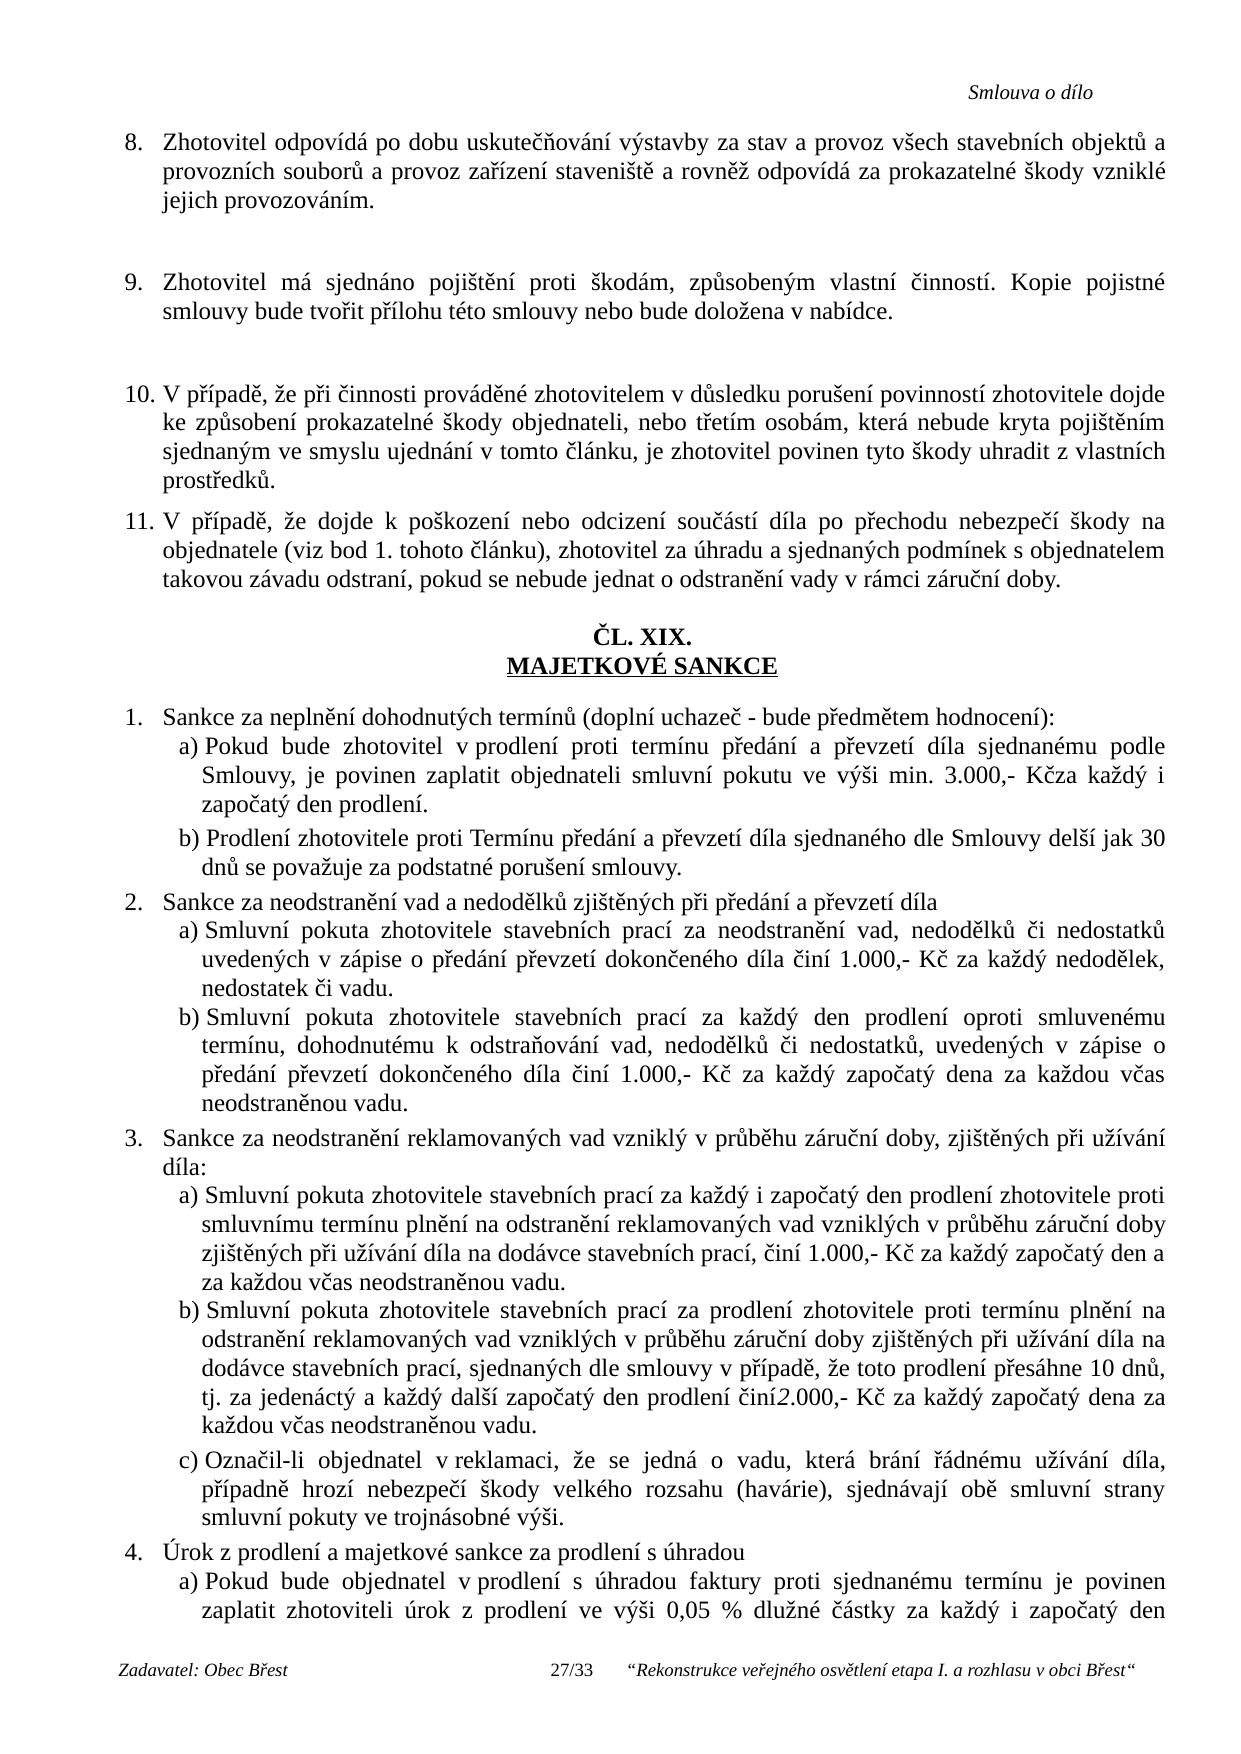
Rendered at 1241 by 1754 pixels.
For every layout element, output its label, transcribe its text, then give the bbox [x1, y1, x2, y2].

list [172, 1566, 1166, 1623]
text Majetkové sankce [118, 651, 1166, 679]
list Úrok z prodlení a majetkové sankce za prodlení s úhradou [118, 1537, 1166, 1566]
list Označil-li objednatel v reklamaci, že se jedná o vadu, která brání řádnému užívání díla, případně hrozí nebezpečí škody velkého rozsahu (havárie), sjednávají obě smluvní strany smluvní pokuty ve trojnásobné výši. [172, 1445, 1166, 1531]
list Smluvní pokuta zhotovitele stavebních prací za neodstranění vad, nedodělků či nedostatků uvedených v zápise o předání převzetí dokončeného díla činí 1.000,- Kč za každý nedodělek, nedostatek či vadu. [172, 916, 1166, 1002]
list Pokud bude zhotovitel v prodlení proti termínu předání a převzetí díla sjednanému podle Smlouvy, je povinen zaplatit objednateli smluvní pokutu ve výši min. 3.000,- Kčza každý i započatý den prodlení. [172, 731, 1166, 817]
list V případě, že dojde k poškození nebo odcizení součástí díla po přechodu nebezpečí škody na objednatele (viz bod 1. tohoto článku), zhotovitel za úhradu a sjednaných podmínek s objednatelem takovou závadu odstraní, pokud se nebude jednat o odstranění vady v rámci záruční doby. [118, 506, 1166, 592]
list Smluvní pokuta zhotovitele stavebních prací za prodlení zhotovitele proti termínu plnění na odstranění reklamovaných vad vzniklých v průběhu záruční doby zjištěných při užívání díla na dodávce stavebních prací, sjednaných dle smlouvy v případě, že toto prodlení přesáhne 10 dnů, tj. za jedenáctý a každý další započatý den prodlení činí2.000,- Kč za každý započatý dena za každou včas neodstraněnou vadu. [172, 1295, 1166, 1439]
list Čl. XIX. [118, 622, 1166, 651]
list V případě, že při činnosti prováděné zhotovitelem v důsledku porušení povinností zhotovitele dojde ke způsobení prokazatelné škody objednateli, nebo třetím osobám, která nebude kryta pojištěním sjednaným ve smyslu ujednání v tomto článku, je zhotovitel povinen tyto škody uhradit z vlastních prostředků. [118, 379, 1166, 494]
list Sankce za neodstranění vad a nedodělků zjištěných při předání a převzetí díla [118, 887, 1166, 916]
list Zhotovitel má sjednáno pojištění proti škodám, způsobeným vlastní činností. Kopie pojistné smlouvy bude tvořit přílohu této smlouvy nebo bude doložena v nabídce. [118, 267, 1166, 325]
list Zhotovitel odpovídá po dobu uskutečňování výstavby za stav a provoz všech stavebních objektů a provozních souborů a provoz zařízení staveniště a rovněž odpovídá za prokazatelné škody vzniklé jejich provozováním. [118, 127, 1166, 214]
list Prodlení zhotovitele proti Termínu předání a převzetí díla sjednaného dle Smlouvy delší jak 30 dnů se považuje za podstatné porušení smlouvy. [172, 823, 1166, 881]
list Smluvní pokuta zhotovitele stavebních prací za každý den prodlení oproti smluvenému termínu, dohodnutému k odstraňování vad, nedodělků či nedostatků, uvedených v zápise o předání převzetí dokončeného díla činí 1.000,- Kč za každý započatý dena za každou včas neodstraněnou vadu. [172, 1002, 1166, 1117]
list Sankce za neplnění dohodnutých termínů (doplní uchazeč - bude předmětem hodnocení): [118, 702, 1166, 731]
list Sankce za neodstranění reklamovaných vad vzniklý v průběhu záruční doby, zjištěných při užívání díla: [118, 1123, 1166, 1180]
list Smluvní pokuta zhotovitele stavebních prací za každý i započatý den prodlení zhotovitele proti smluvnímu termínu plnění na odstranění reklamovaných vad vzniklých v průběhu záruční doby zjištěných při užívání díla na dodávce stavebních prací, činí 1.000,- Kč za každý započatý den a za každou včas neodstraněnou vadu. [172, 1180, 1166, 1295]
